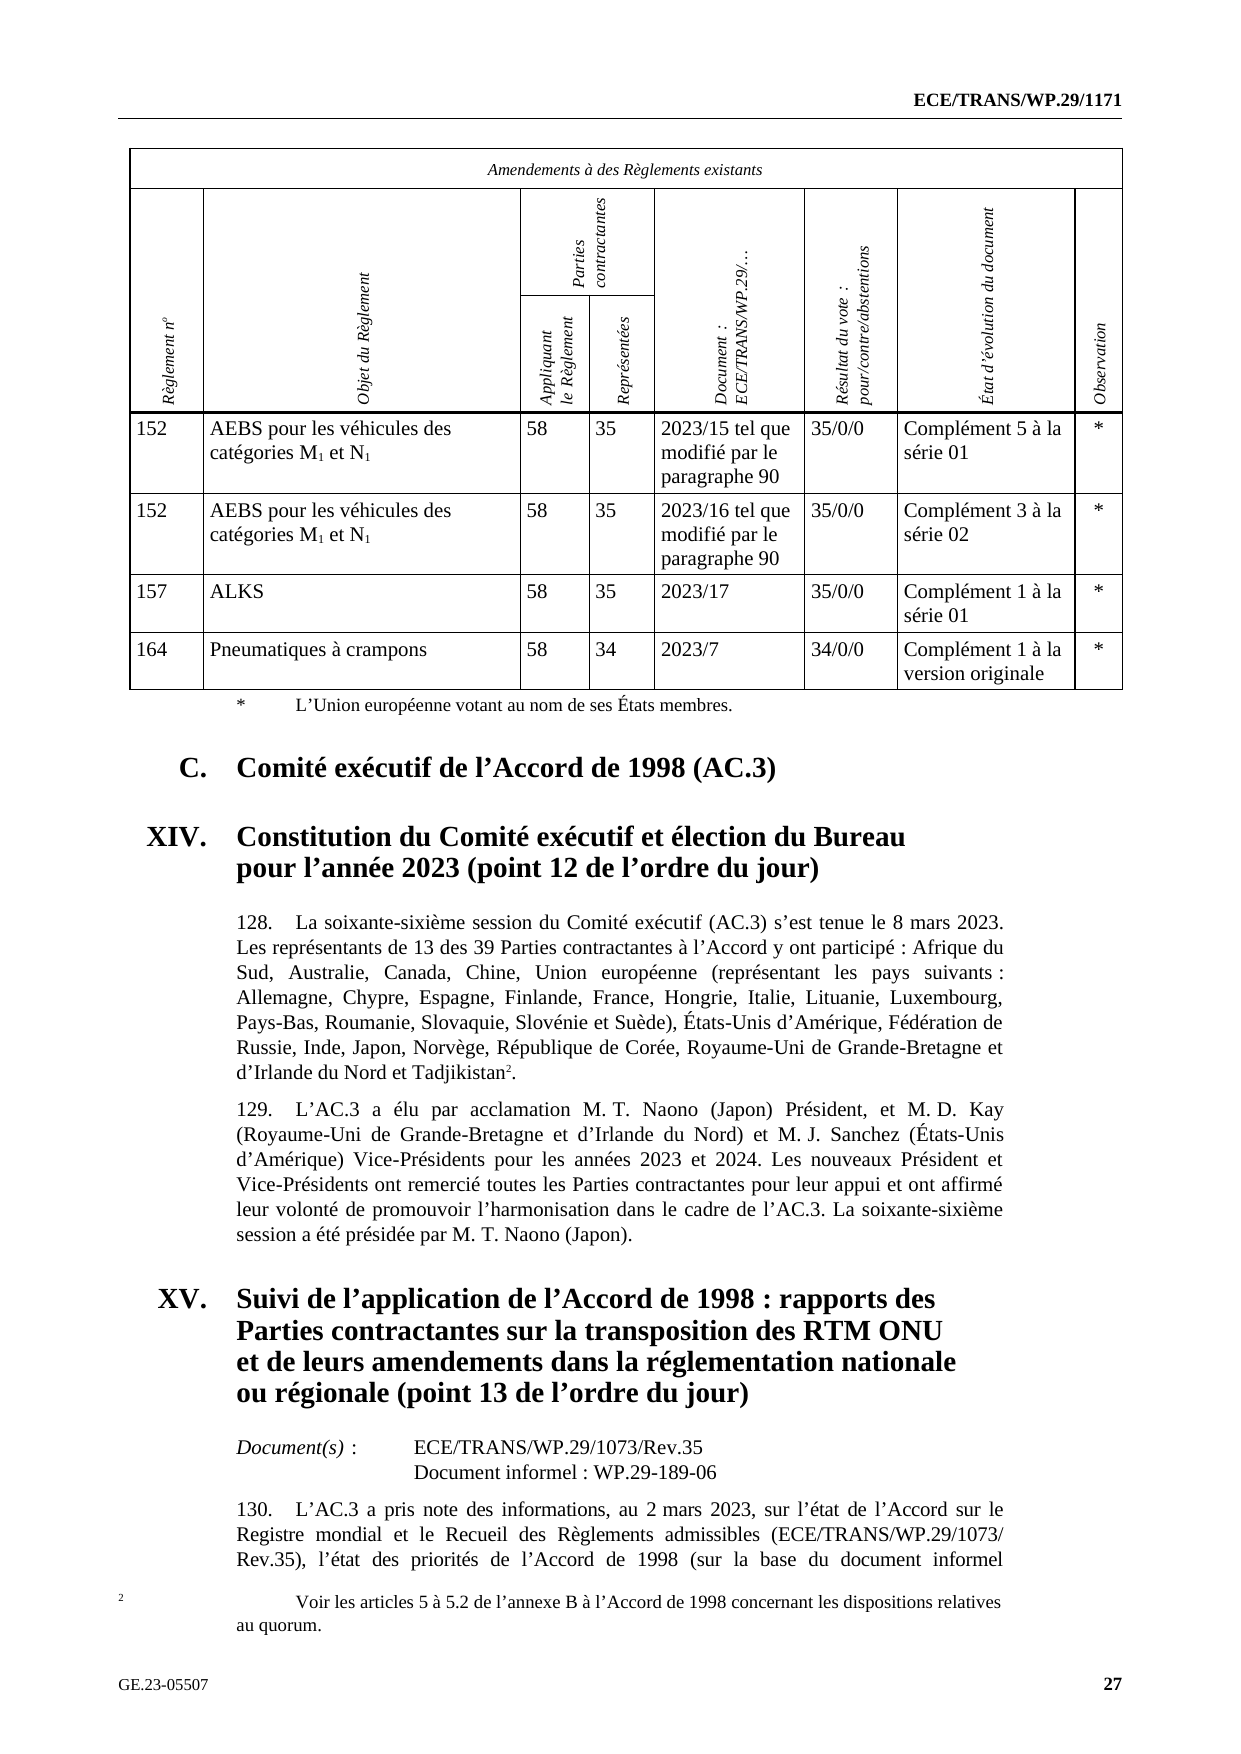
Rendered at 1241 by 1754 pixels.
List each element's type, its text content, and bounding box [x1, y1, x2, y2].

table_cell 58 [521, 575, 589, 632]
table_cell * [1076, 494, 1122, 574]
table_cell 35/0/0 [805, 575, 897, 632]
table_cell 34 [590, 633, 654, 689]
table_cell Complément 5 à la série 01 [898, 414, 1074, 493]
table_cell 58 [521, 633, 589, 689]
table_cell 35 [590, 494, 654, 574]
text * L’Union européenne votant au nom de ses États membres. [236, 690, 1004, 715]
table_cell Résultat du vote : pour/contre/abstentions [805, 189, 897, 411]
table_cell Représentées [590, 296, 654, 411]
table_cell 152 [131, 414, 203, 493]
table_cell État d’évolution du document [898, 189, 1074, 411]
text 129. L’AC.3 a élu par acclamation M. T. Naono (Japon) Président, et M. D. Kay (Royaume-Uni de Grande-Bretagne et d’Irlande du Nord) et M. J. Sanchez (États-Unis d’Amérique) Vice-Présidents pour les années 2023 et 2024. Les nouveaux Président et Vice-Présidents ont remercié toutes les Parties contractantes pour leur appui et ont affirmé leur volonté de promouvoir l’harmonisation dans le cadre de l’AC.3. La soixante-sixième session a été présidée par M. T. Naono (Japon). [236, 1096, 1004, 1246]
table_cell 164 [131, 633, 203, 689]
table_cell 35/0/0 [805, 414, 897, 493]
table_cell ALKS [204, 575, 520, 632]
table_cell 152 [131, 494, 203, 574]
table_cell * [1076, 575, 1122, 632]
table_header Amendements à des Règlements existants [131, 149, 1122, 188]
table_cell 2023/16 tel que modifié par le paragraphe 90 [655, 494, 804, 574]
text C. Comité exécutif de l’Accord de 1998 (AC.3) [118, 753, 1004, 784]
table_cell 58 [521, 414, 589, 493]
table_cell Document : ECE/TRANS/WP.29/… [655, 189, 804, 411]
table_cell * [1076, 414, 1122, 493]
table_cell 2023/17 [655, 575, 804, 632]
table_cell 35/0/0 [805, 494, 897, 574]
table_cell 35 [590, 414, 654, 493]
table_cell 58 [521, 494, 589, 574]
table_cell 2023/7 [655, 633, 804, 689]
text 128. La soixante-sixième session du Comité exécutif (AC.3) s’est tenue le 8 mars 2023. Les représentants de 13 des 39 Parties contractantes à l’Accord y ont participé : Afrique du Sud, Australie, Canada, Chine, Union européenne (représentant les pays suivants : Allemagne, Chypre, Espagne, Finlande, France, Hongrie, Italie, Lituanie, Luxembourg, Pays-Bas, Roumanie, Slovaquie, Slovénie et Suède), États-Unis d’Amérique, Fédération de Russie, Inde, Japon, Norvège, République de Corée, Royaume-Uni de Grande-Bretagne et d’Irlande du Nord et Tadjikistan. [236, 909, 1004, 1084]
table_cell Pneumatiques à crampons [204, 633, 520, 689]
text XIV. Constitution du Comité exécutif et élection du Bureau pour l’année 2023 (point 12 de l’ordre du jour) [118, 821, 1004, 884]
table_cell 35 [590, 575, 654, 632]
table_cell 2023/15 tel que modifié par le paragraphe 90 [655, 414, 804, 493]
table_cell 157 [131, 575, 203, 632]
table_cell Appliquant le Règlement [521, 296, 589, 411]
table_cell Observation [1076, 189, 1122, 411]
table_cell Objet du Règlement [204, 189, 520, 411]
table_cell Complément 1 à la version originale [898, 633, 1074, 689]
table_cell 34/0/0 [805, 633, 897, 689]
table_cell * [1076, 633, 1122, 689]
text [236, 1496, 1004, 1571]
table_cell AEBS pour les véhicules des catégories M1 et N1 [204, 414, 520, 493]
table_cell Règlement no [131, 189, 203, 411]
table_cell Complément 3 à la série 02 [898, 494, 1074, 574]
table_cell Complément 1 à la série 01 [898, 575, 1074, 632]
text XV. Suivi de l’application de l’Accord de 1998 : rapports des Parties contractantes sur la transposition des RTM ONU et de leurs amendements dans la réglementation nationale ou régionale (point 13 de l’ordre du jour) [118, 1284, 1004, 1409]
table_cell Parties contractantes [521, 189, 654, 294]
table_cell AEBS pour les véhicules des catégories M1 et N1 [204, 494, 520, 574]
text Document(s) : ECE/TRANS/WP.29/1073/Rev.35 Document informel : WP.29-189-06 [236, 1434, 1004, 1484]
